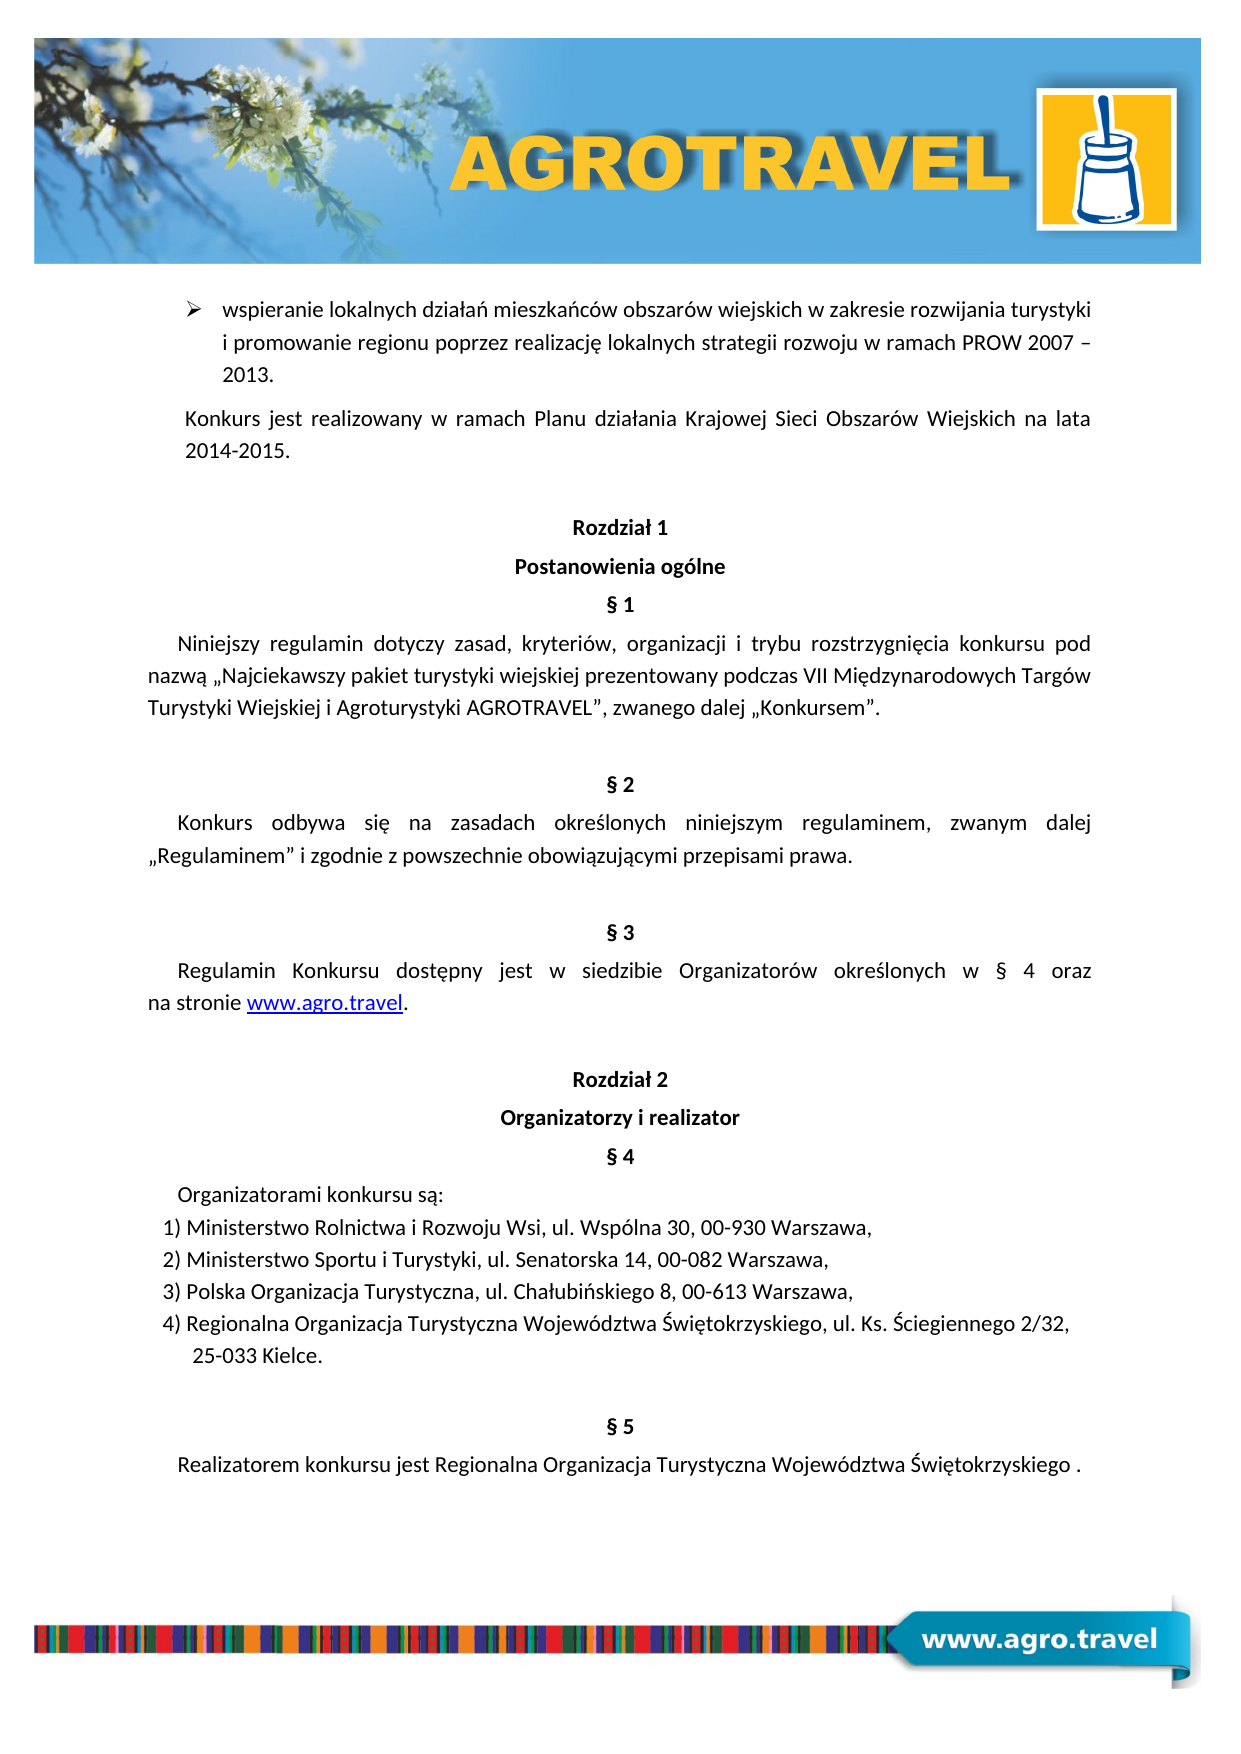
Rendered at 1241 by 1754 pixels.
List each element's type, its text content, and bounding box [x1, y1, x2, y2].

text Konkurs odbywa się na zasadach określonych niniejszym regulaminem, zwanym dalej „Regulaminem” i zgodnie z powszechnie obowiązującymi przepisami prawa. [148, 808, 1093, 869]
picture [34, 1595, 1201, 1689]
text Postanowienia ogólne [148, 552, 1093, 580]
picture [34, 38, 1201, 264]
text Organizatorami konkursu są: [148, 1180, 1093, 1208]
text Realizatorem konkursu jest Regionalna Organizacja Turystyczna Województwa Świętokrzyskiego . [148, 1450, 1093, 1478]
text § 1 [148, 590, 1093, 618]
text Rozdział 2 [148, 1065, 1093, 1093]
text 4) Regionalna Organizacja Turystyczna Województwa Świętokrzyskiego, ul. Ks. Ściegiennego 2/32, 25-033 Kielce. [162, 1309, 1093, 1369]
text Konkurs jest realizowany w ramach Planu działania Krajowej Sieci Obszarów Wiejskich na lata 2014-2015. [185, 404, 1093, 465]
text Niniejszy regulamin dotyczy zasad, kryteriów, organizacji i trybu rozstrzygnięcia konkursu pod nazwą „Najciekawszy pakiet turystyki wiejskiej prezentowany podczas VII Międzynarodowych Targów Turystyki Wiejskiej i Agroturystyki AGROTRAVEL”, zwanego dalej „Konkursem”. [148, 629, 1093, 721]
text Rozdział 1 [148, 513, 1093, 542]
list wspieranie lokalnych działań mieszkańców obszarów wiejskich w zakresie rozwijania turystyki i promowanie regionu poprzez realizację lokalnych strategii rozwoju w ramach PROW 2007 – 2013. [185, 295, 1093, 388]
text Organizatorzy i realizator [148, 1103, 1093, 1132]
text § 3 [148, 918, 1093, 946]
text § 2 [148, 770, 1093, 798]
text § 5 [148, 1412, 1093, 1440]
text Regulamin Konkursu dostępny jest w siedzibie Organizatorów określonych w § 4 oraz na stronie www.agro.travel. [148, 956, 1093, 1016]
text 2) Ministerstwo Sportu i Turystyki, ul. Senatorska 14, 00-082 Warszawa, [162, 1245, 1093, 1273]
text § 4 [148, 1142, 1093, 1170]
text 3) Polska Organizacja Turystyczna, ul. Chałubińskiego 8, 00-613 Warszawa, [162, 1277, 1093, 1305]
text 1) Ministerstwo Rolnictwa i Rozwoju Wsi, ul. Wspólna 30, 00-930 Warszawa, [162, 1213, 1093, 1241]
